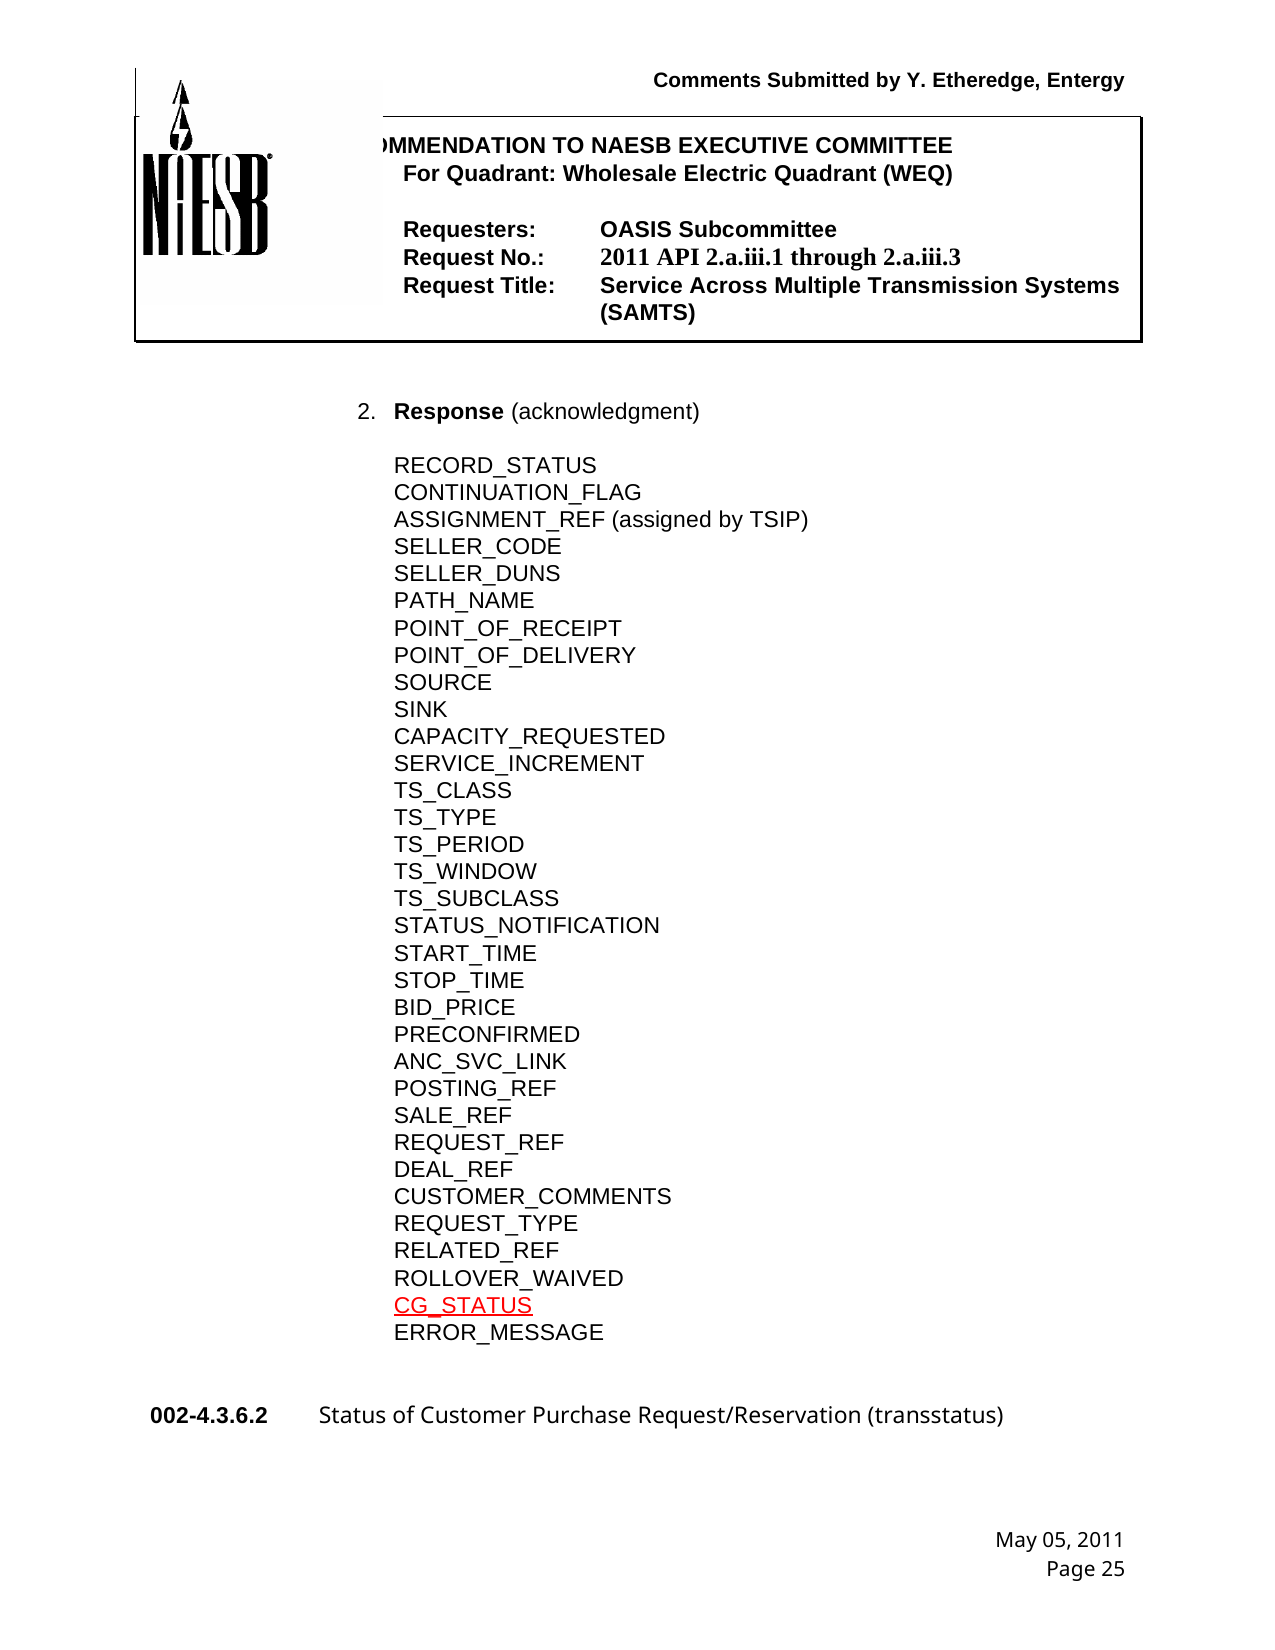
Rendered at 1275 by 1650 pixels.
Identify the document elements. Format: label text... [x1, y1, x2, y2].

text ROLLOVER_WAIVED [394, 1264, 1125, 1291]
text TS_PERIOD [394, 831, 1125, 858]
text 002-4.3.6.2 Status of Customer Purchase Request/Reservation (transstatus) [150, 1399, 1125, 1430]
list Response (acknowledgment) [357, 397, 1125, 424]
text CONTINUATION_FLAG [394, 478, 1125, 506]
text SOURCE [394, 668, 1125, 695]
text SELLER_CODE [394, 533, 1125, 560]
text TS_SUBCLASS [394, 885, 1125, 912]
text POINT_OF_RECEIPT [394, 614, 1125, 641]
text SELLER_DUNS [394, 560, 1125, 587]
text SERVICE_INCREMENT [394, 749, 1125, 776]
text ANC_SVC_LINK [394, 1047, 1125, 1074]
text TS_TYPE [394, 803, 1125, 831]
text CG_STATUS [394, 1291, 1125, 1318]
text STATUS_NOTIFICATION [394, 912, 1125, 939]
text DEAL_REF [394, 1156, 1125, 1183]
text TS_WINDOW [394, 858, 1125, 885]
text TS_CLASS [394, 776, 1125, 803]
text START_TIME [394, 939, 1125, 966]
text RECORD_STATUS [394, 451, 1125, 478]
text SALE_REF [394, 1101, 1125, 1128]
text REQUEST_REF [394, 1128, 1125, 1156]
text BID_PRICE [394, 993, 1125, 1020]
text RELATED_REF [394, 1237, 1125, 1264]
text ERROR_MESSAGE [394, 1318, 1125, 1345]
text PRECONFIRMED [394, 1020, 1125, 1047]
text REQUEST_TYPE [394, 1210, 1125, 1237]
text CUSTOMER_COMMENTS [394, 1183, 1125, 1210]
text STOP_TIME [394, 966, 1125, 993]
text SINK [394, 695, 1125, 722]
text POINT_OF_DELIVERY [394, 641, 1125, 668]
text ASSIGNMENT_REF (assigned by TSIP) [394, 506, 1125, 533]
text POSTING_REF [394, 1074, 1125, 1101]
text CAPACITY_REQUESTED [394, 722, 1125, 749]
text PATH_NAME [394, 587, 1125, 614]
